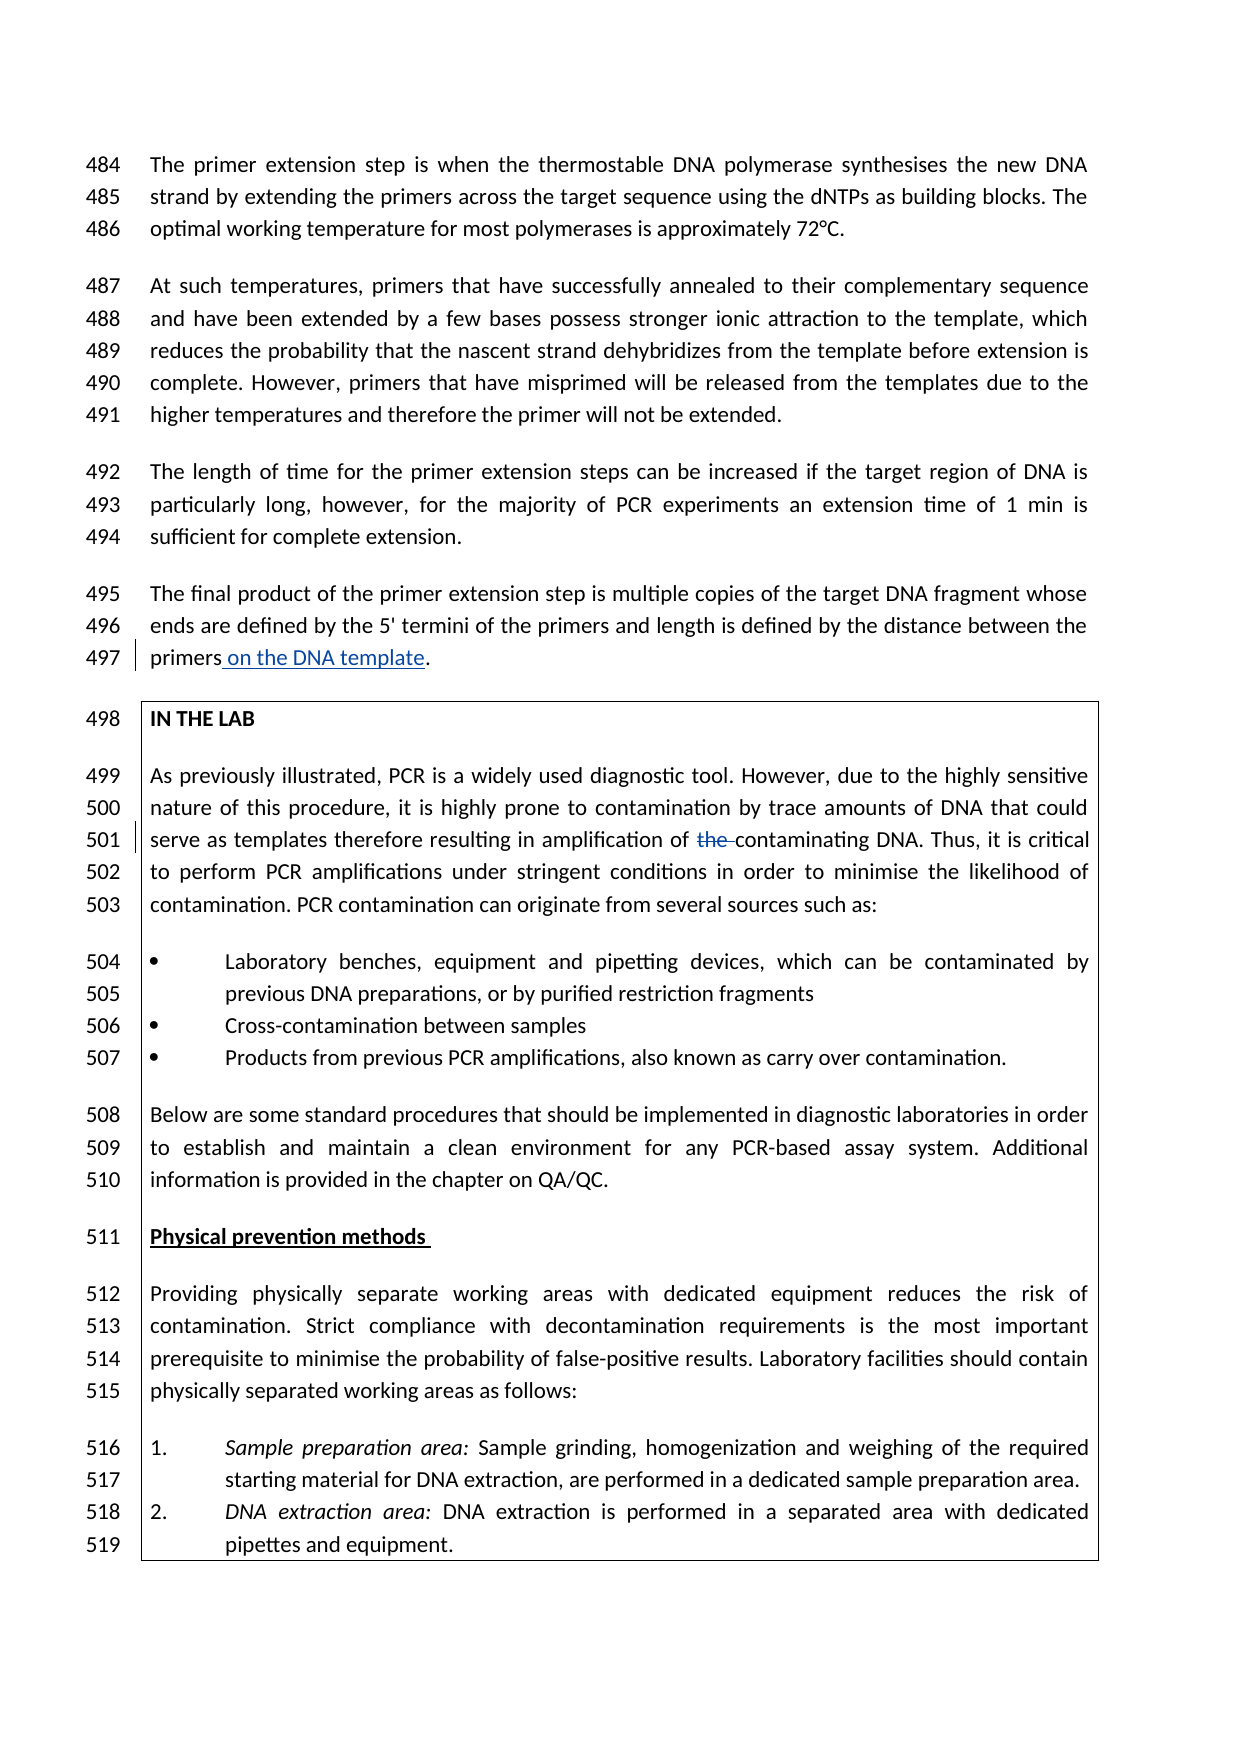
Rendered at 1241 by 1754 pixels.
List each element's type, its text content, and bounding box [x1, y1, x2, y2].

text Physical prevention methods [142, 1219, 1098, 1250]
list DNA extraction area: DNA extraction is performed in a separated area with dedicated pipettes and equipment. [142, 1494, 1098, 1560]
text The final product of the primer extension step is multiple copies of the target DNA fragment whose ends are defined by the 5' termini of the primers and length is defined by the distance between the primers. [150, 579, 1090, 671]
text The length of time for the primer extension steps can be increased if the target region of DNA is particularly long, however, for the majority of PCR experiments an extension time of 1 min is sufficient for complete extension. [150, 457, 1090, 550]
list Cross-contamination between samples [142, 1008, 1098, 1039]
text Providing physically separate working areas with dedicated equipment reduces the risk of contamination. Strict compliance with decontamination requirements is the most important prerequisite to minimise the probability of false-positive results. Laboratory facilities should contain physically separated working areas as follows: [142, 1276, 1098, 1404]
text IN THE LAB [142, 702, 1098, 732]
text Below are some standard procedures that should be implemented in diagnostic laboratories in order to establish and maintain a clean environment for any PCR-based assay system. Additional information is provided in the chapter on QA/QC. [142, 1097, 1098, 1193]
text The primer extension step is when the thermostable DNA polymerase synthesises the new DNA strand by extending the primers across the target sequence using the dNTPs as building blocks. The optimal working temperature for most polymerases is approximately 72°C. [150, 150, 1090, 242]
text At such temperatures, primers that have successfully annealed to their complementary sequence and have been extended by a few bases possess stronger ionic attraction to the template, which reduces the probability that the nascent strand dehybridizes from the template before extension is complete. However, primers that have misprimed will be released from the templates due to the higher temperatures and therefore the primer will not be extended. [150, 272, 1090, 428]
list Products from previous PCR amplifications, also known as carry over contamination. [142, 1040, 1098, 1071]
list Laboratory benches, equipment and pipetting devices, which can be contaminated by previous DNA preparations, or by purified restriction fragments [142, 944, 1098, 1007]
text As previously illustrated, PCR is a widely used diagnostic tool. However, due to the highly sensitive nature of this procedure, it is highly prone to contamination by trace amounts of DNA that could serve as templates therefore resulting in amplification of contaminating DNA. Thus, it is critical to perform PCR amplifications under stringent conditions in order to minimise the likelihood of contamination. PCR contamination can originate from several sources such as: [142, 758, 1098, 918]
list Sample preparation area: Sample grinding, homogenization and weighing of the required starting material for DNA extraction, are performed in a dedicated sample preparation area. [142, 1430, 1098, 1493]
